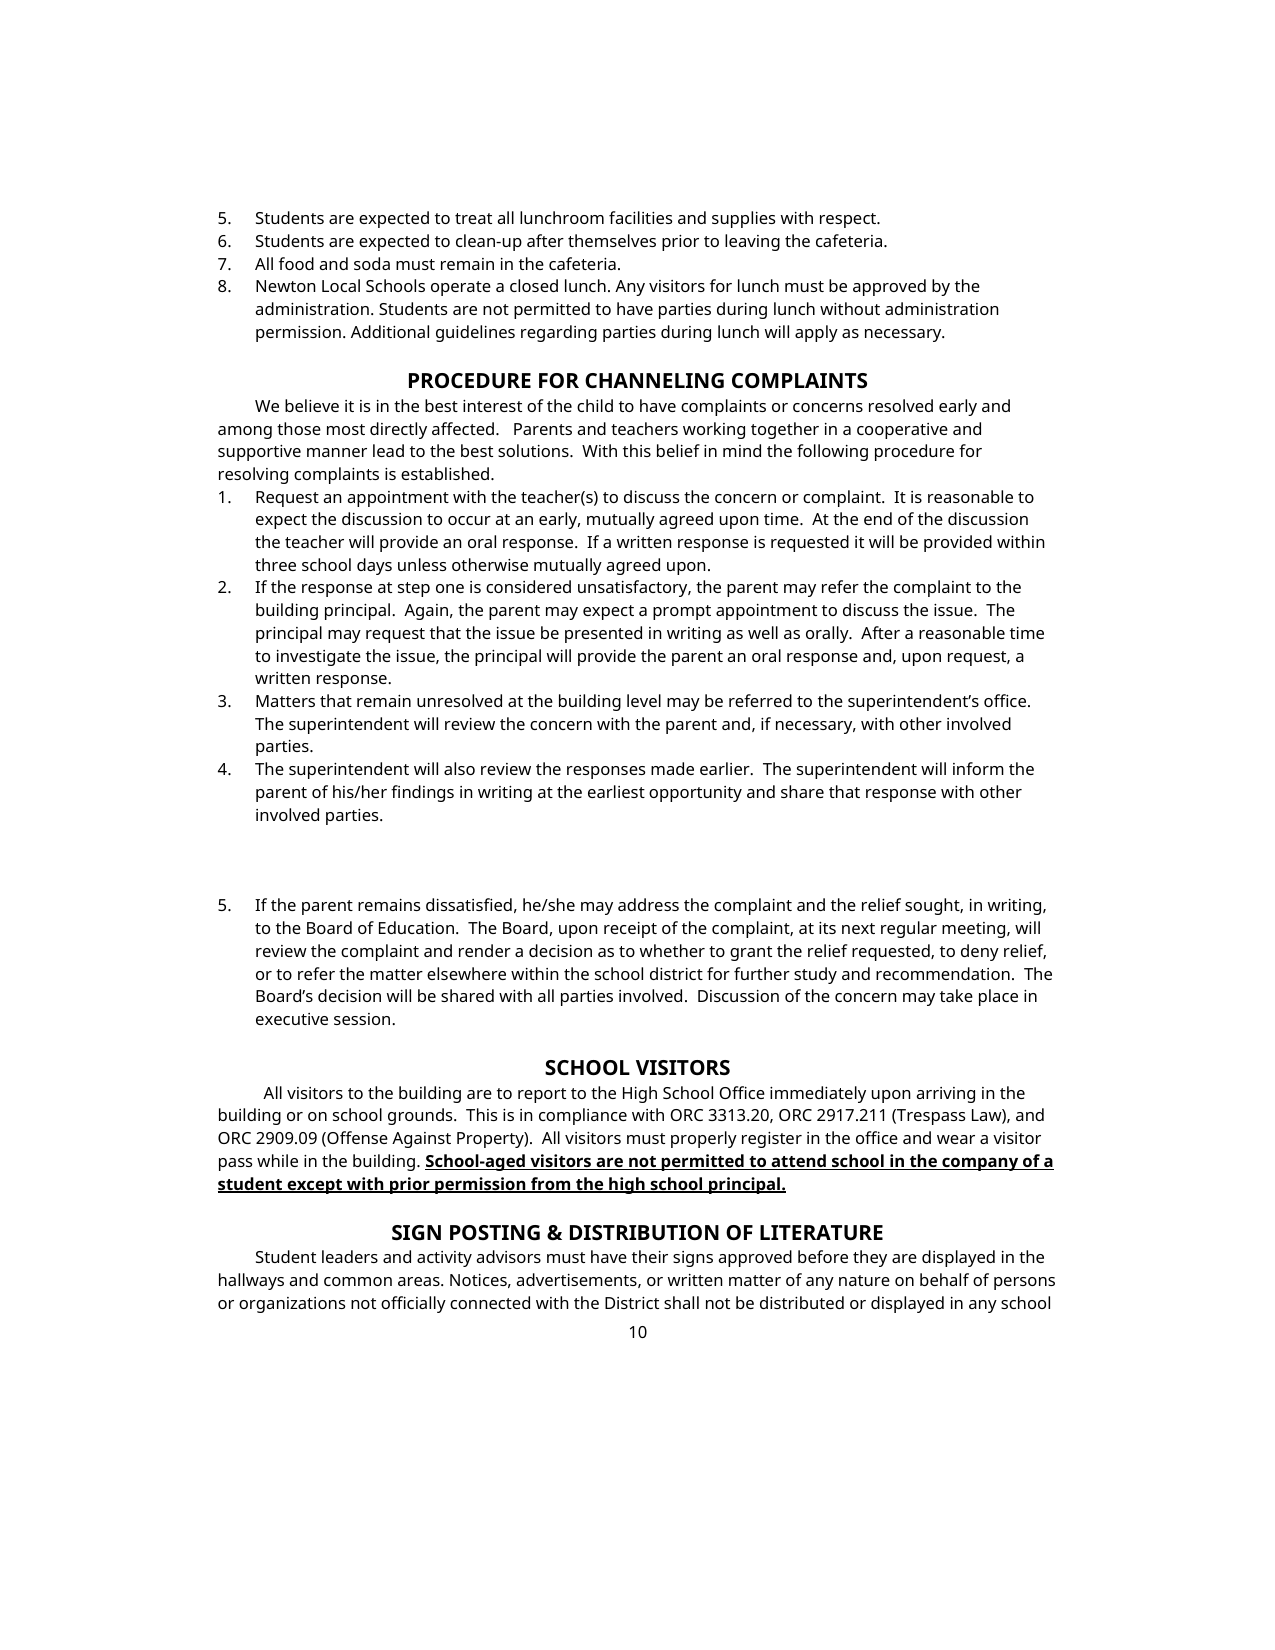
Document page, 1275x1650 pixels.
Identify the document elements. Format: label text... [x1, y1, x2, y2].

text 6. Students are expected to clean-up after themselves prior to leaving the cafeteria. [217, 230, 1057, 252]
text 1. Request an appointment with the teacher(s) to discuss the concern or complaint. It is reasonable to expect the discussion to occur at an early, mutually agreed upon time. At the end of the discussion the teacher will provide an oral response. If a written response is requested it will be provided within three school days unless otherwise mutually agreed upon. [217, 485, 1057, 576]
subtitle PROCEDURE FOR CHANNELING COMPLAINTS [217, 366, 1057, 394]
text 3. Matters that remain unresolved at the building level may be referred to the superintendent’s office. The superintendent will review the concern with the parent and, if necessary, with other involved parties. [217, 689, 1057, 758]
text 2. If the response at step one is considered unsatisfactory, the parent may refer the complaint to the building principal. Again, the parent may expect a prompt appointment to discuss the issue. The principal may request that the issue be presented in writing as well as orally. After a reasonable time to investigate the issue, the principal will provide the parent an oral response and, upon request, a written response. [217, 576, 1057, 689]
text 4. The superintendent will also review the responses made earlier. The superintendent will inform the parent of his/her findings in writing at the earliest opportunity and share that response with other involved parties. [217, 758, 1057, 826]
text 5. If the parent remains dissatisfied, he/she may address the complaint and the relief sought, in writing, to the Board of Education. The Board, upon receipt of the complaint, at its next regular meeting, will review the complaint and render a decision as to whether to grant the relief requested, to deny relief, or to refer the matter elsewhere within the school district for further study and recommendation. The Board’s decision will be shared with all parties involved. Discussion of the concern may take place in executive session. [217, 894, 1057, 1030]
text 7. All food and soda must remain in the cafeteria. [217, 252, 1057, 275]
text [217, 1246, 1057, 1314]
text 5. Students are expected to treat all lunchroom facilities and supplies with respect. [217, 207, 1057, 230]
subtitle SCHOOL VISITORS [217, 1053, 1057, 1081]
subtitle SIGN POSTING & DISTRIBUTION OF LITERATURE [217, 1218, 1057, 1246]
text 8. Newton Local Schools operate a closed lunch. Any visitors for lunch must be approved by the administration. Students are not permitted to have parties during lunch without administration permission. Additional guidelines regarding parties during lunch will apply as necessary. [217, 275, 1057, 343]
text We believe it is in the best interest of the child to have complaints or concerns resolved early and among those most directly affected. Parents and teachers working together in a cooperative and supportive manner lead to the best solutions. With this belief in mind the following procedure for resolving complaints is established. [217, 394, 1057, 485]
text All visitors to the building are to report to the High School Office immediately upon arriving in the building or on school grounds. This is in compliance with ORC 3313.20, ORC 2917.211 (Trespass Law), and ORC 2909.09 (Offense Against Property). All visitors must properly register in the office and wear a visitor pass while in the building. School-aged visitors are not permitted to attend school in the company of a student except with prior permission from the high school principal. [217, 1081, 1057, 1195]
